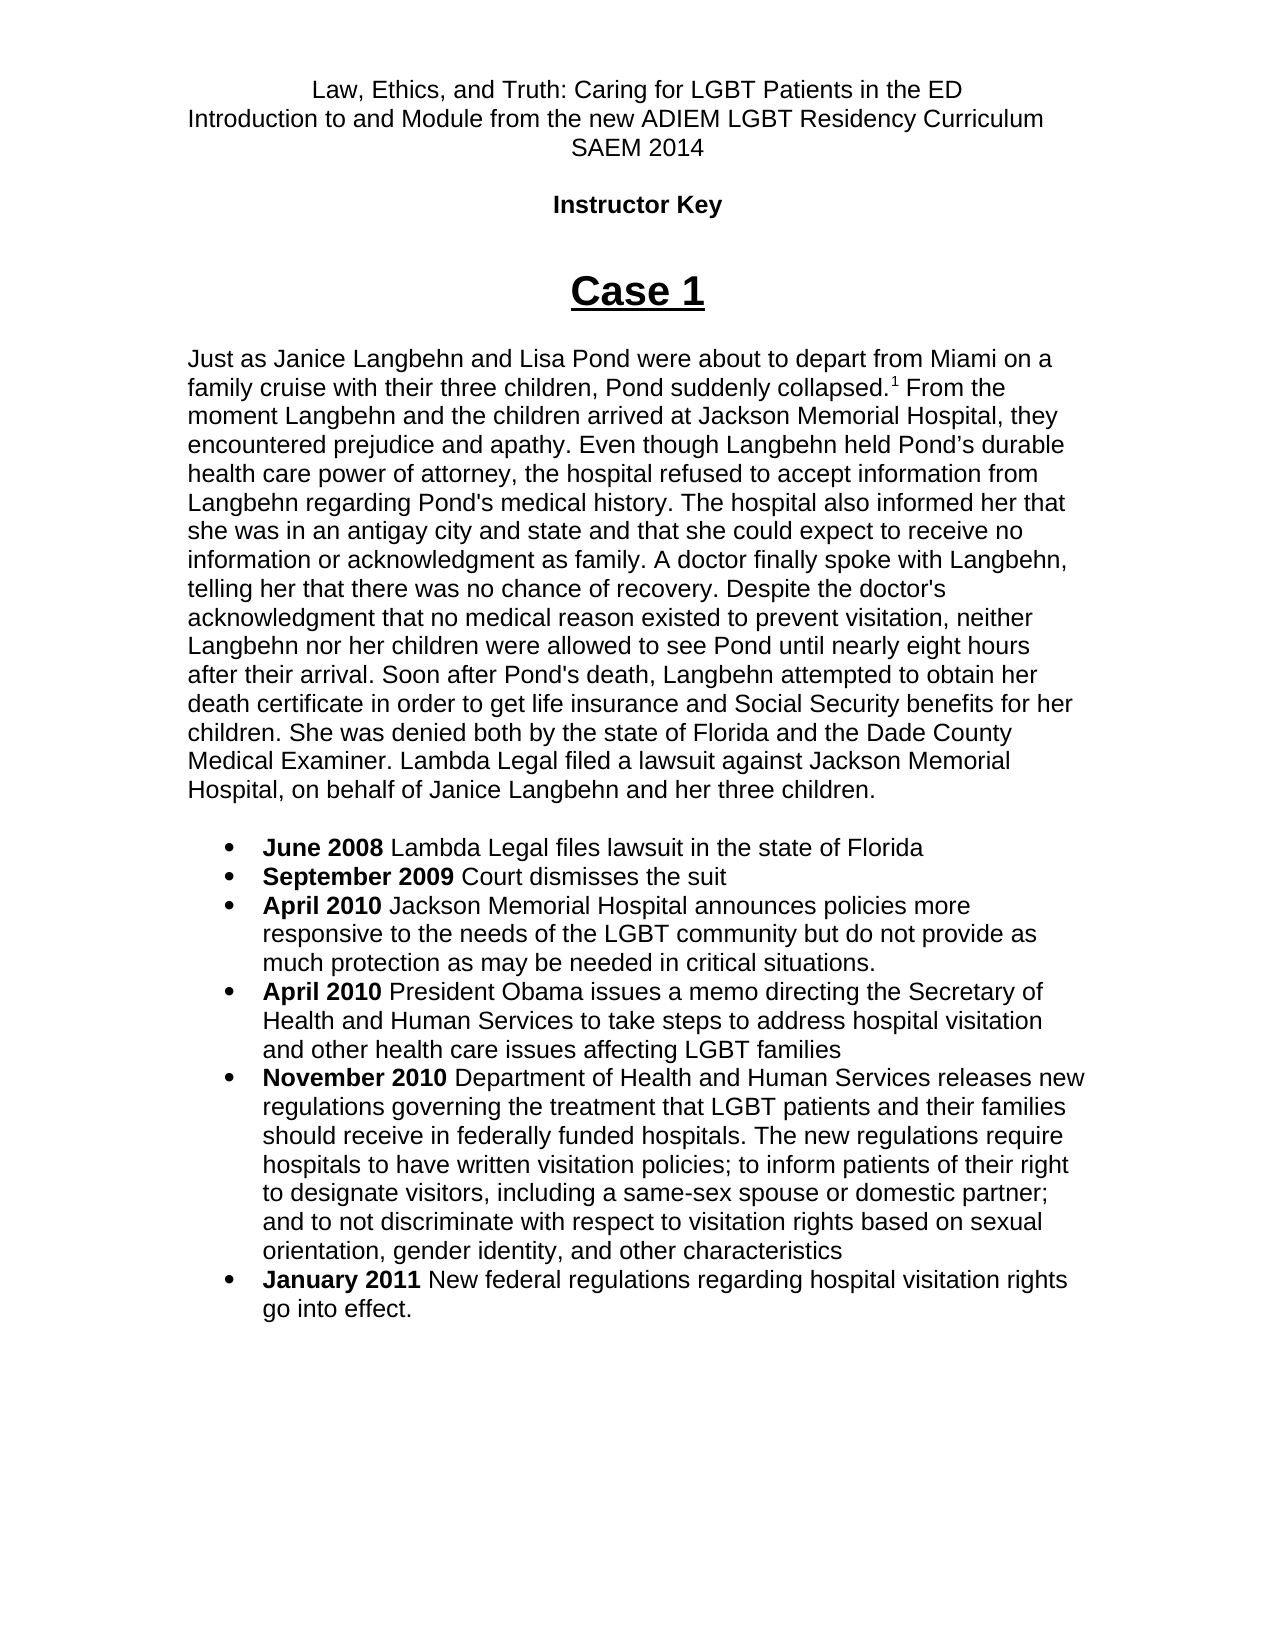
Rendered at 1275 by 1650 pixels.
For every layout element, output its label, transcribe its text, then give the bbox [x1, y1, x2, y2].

text Just as Janice Langbehn and Lisa Pond were about to depart from Miami on a family cruise with their three children, Pond suddenly collapsed.1 From the moment Langbehn and the children arrived at Jackson Memorial Hospital, they encountered prejudice and apathy. Even though Langbehn held Pond’s durable health care power of attorney, the hospital refused to accept information from Langbehn regarding Pond's medical history. The hospital also informed her that she was in an antigay city and state and that she could expect to receive no information or acknowledgment as family. A doctor finally spoke with Langbehn, telling her that there was no chance of recovery. Despite the doctor's acknowledgment that no medical reason existed to prevent visitation, neither Langbehn nor her children were allowed to see Pond until nearly eight hours after their arrival. Soon after Pond's death, Langbehn attempted to obtain her death certificate in order to get life insurance and Social Security benefits for her children. She was denied both by the state of Florida and the Dade County Medical Examiner. Lambda Legal filed a lawsuit against Jackson Memorial Hospital, on behalf of Janice Langbehn and her three children. [187, 344, 1087, 804]
list April 2010 Jackson Memorial Hospital announces policies more responsive to the needs of the LGBT community but do not provide as much protection as may be needed in critical situations. [225, 891, 1087, 977]
list November 2010 Department of Health and Human Services releases new regulations governing the treatment that LGBT patients and their families should receive in federally funded hospitals. The new regulations require hospitals to have written visitation policies; to inform patients of their right to designate visitors, including a same-sex spouse or domestic partner; and to not discriminate with respect to visitation rights based on sexual orientation, gender identity, and other characteristics [225, 1063, 1087, 1265]
list April 2010 President Obama issues a memo directing the Secretary of Health and Human Services to take steps to address hospital visitation and other health care issues affecting LGBT families [225, 977, 1087, 1063]
text Instructor Key [187, 190, 1087, 219]
list June 2008 Lambda Legal files lawsuit in the state of Florida [225, 833, 1087, 862]
list September 2009 Court dismisses the suit [225, 862, 1087, 891]
text Case 1 [187, 267, 1087, 314]
list January 2011 New federal regulations regarding hospital visitation rights go into effect. [225, 1265, 1087, 1322]
